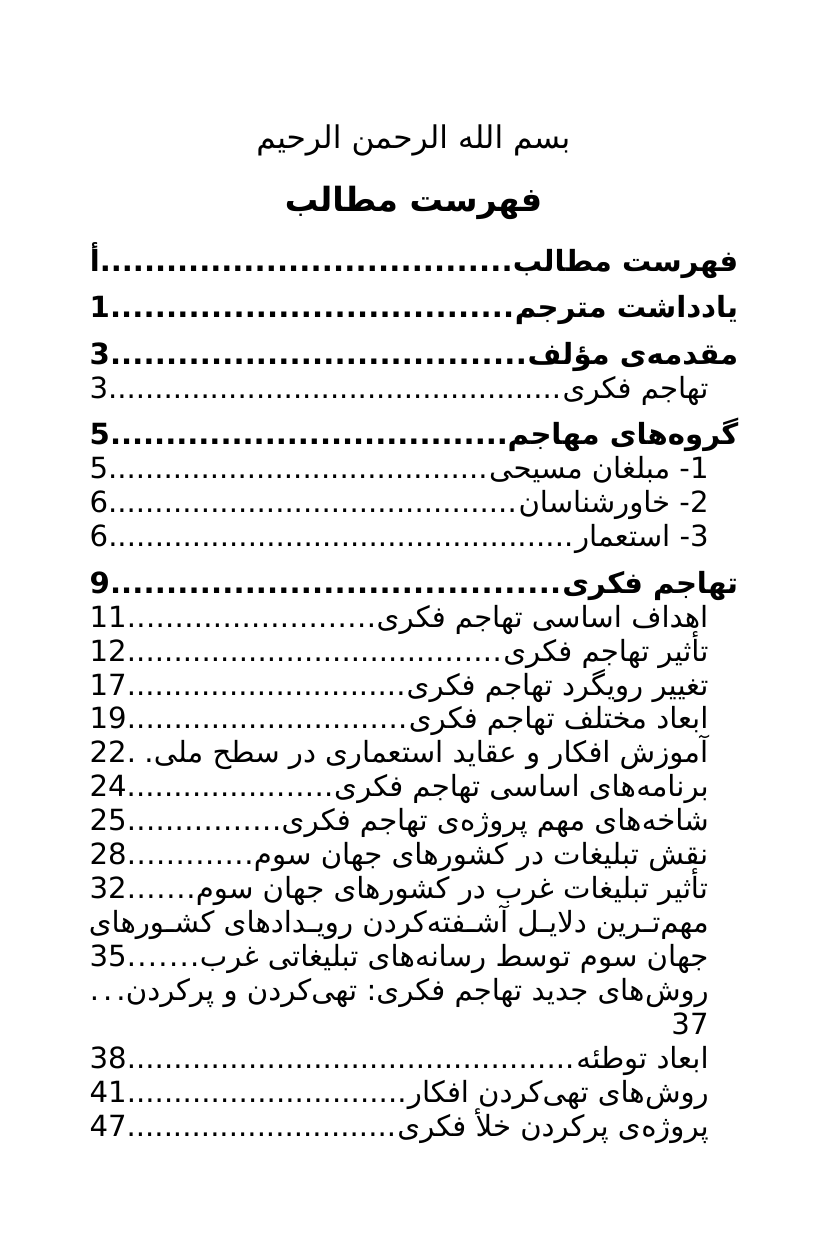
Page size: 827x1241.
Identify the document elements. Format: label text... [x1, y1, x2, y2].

text تهاجم فکری 9 [89, 566, 738, 600]
text تغییر رویگرد تهاجم فکری 17 [89, 668, 708, 702]
text نقش تبلیغات در کشورهای جهان سوم 28 [89, 838, 708, 872]
text مقدمه‌ی مؤلف 3 [89, 337, 738, 371]
text برنامه‌های اساسی تهاجم فکری 24 [89, 770, 708, 804]
text 1- مبلغان مسیحی 5 [89, 452, 708, 486]
text مهم‌ترین دلایل آشفته‌کردن رویدادهای کشورهای جهان سوم توسط رسانه‌های تبلیغاتی غرب 35 [89, 906, 708, 973]
text آموزش افکار و عقاید استعماری در سطح ملی 22 [89, 736, 708, 770]
text شاخه‌های مهم پروژه‌ی تهاجم فکری 25 [89, 804, 708, 838]
text اهداف اساسی تهاجم فکری 11 [89, 600, 708, 634]
text روش‌های تهی‌کردن افکار 41 [89, 1075, 708, 1109]
text ابعاد مختلف تهاجم فکری 19 [89, 702, 708, 736]
text 2- خاورشناسان 6 [89, 486, 708, 519]
text فهرست مطالب [89, 181, 738, 219]
text تأثیر تهاجم فکری 12 [89, 634, 708, 668]
text فهرست مطالب ‌أ [89, 244, 738, 278]
text یادداشت مترجم 1 [89, 291, 738, 325]
text گروه‌های مهاجم 5 [89, 418, 738, 452]
text تأثیر تبلیغات غرب در کشورهای جهان سوم 32 [89, 872, 708, 906]
text پروژه‌ی پرکردن خلأ فکری 47 [89, 1109, 708, 1143]
text روش‌های جدید تهاجم فکری: تهی‌کردن و پرکردن 37 [89, 973, 708, 1041]
text تهاجم فکری 3 [89, 371, 708, 405]
text 3- استعمار 6 [89, 519, 708, 553]
text بسم الله الرحمن الرحیم [89, 119, 738, 156]
text ابعاد توطئه 38 [89, 1041, 708, 1075]
